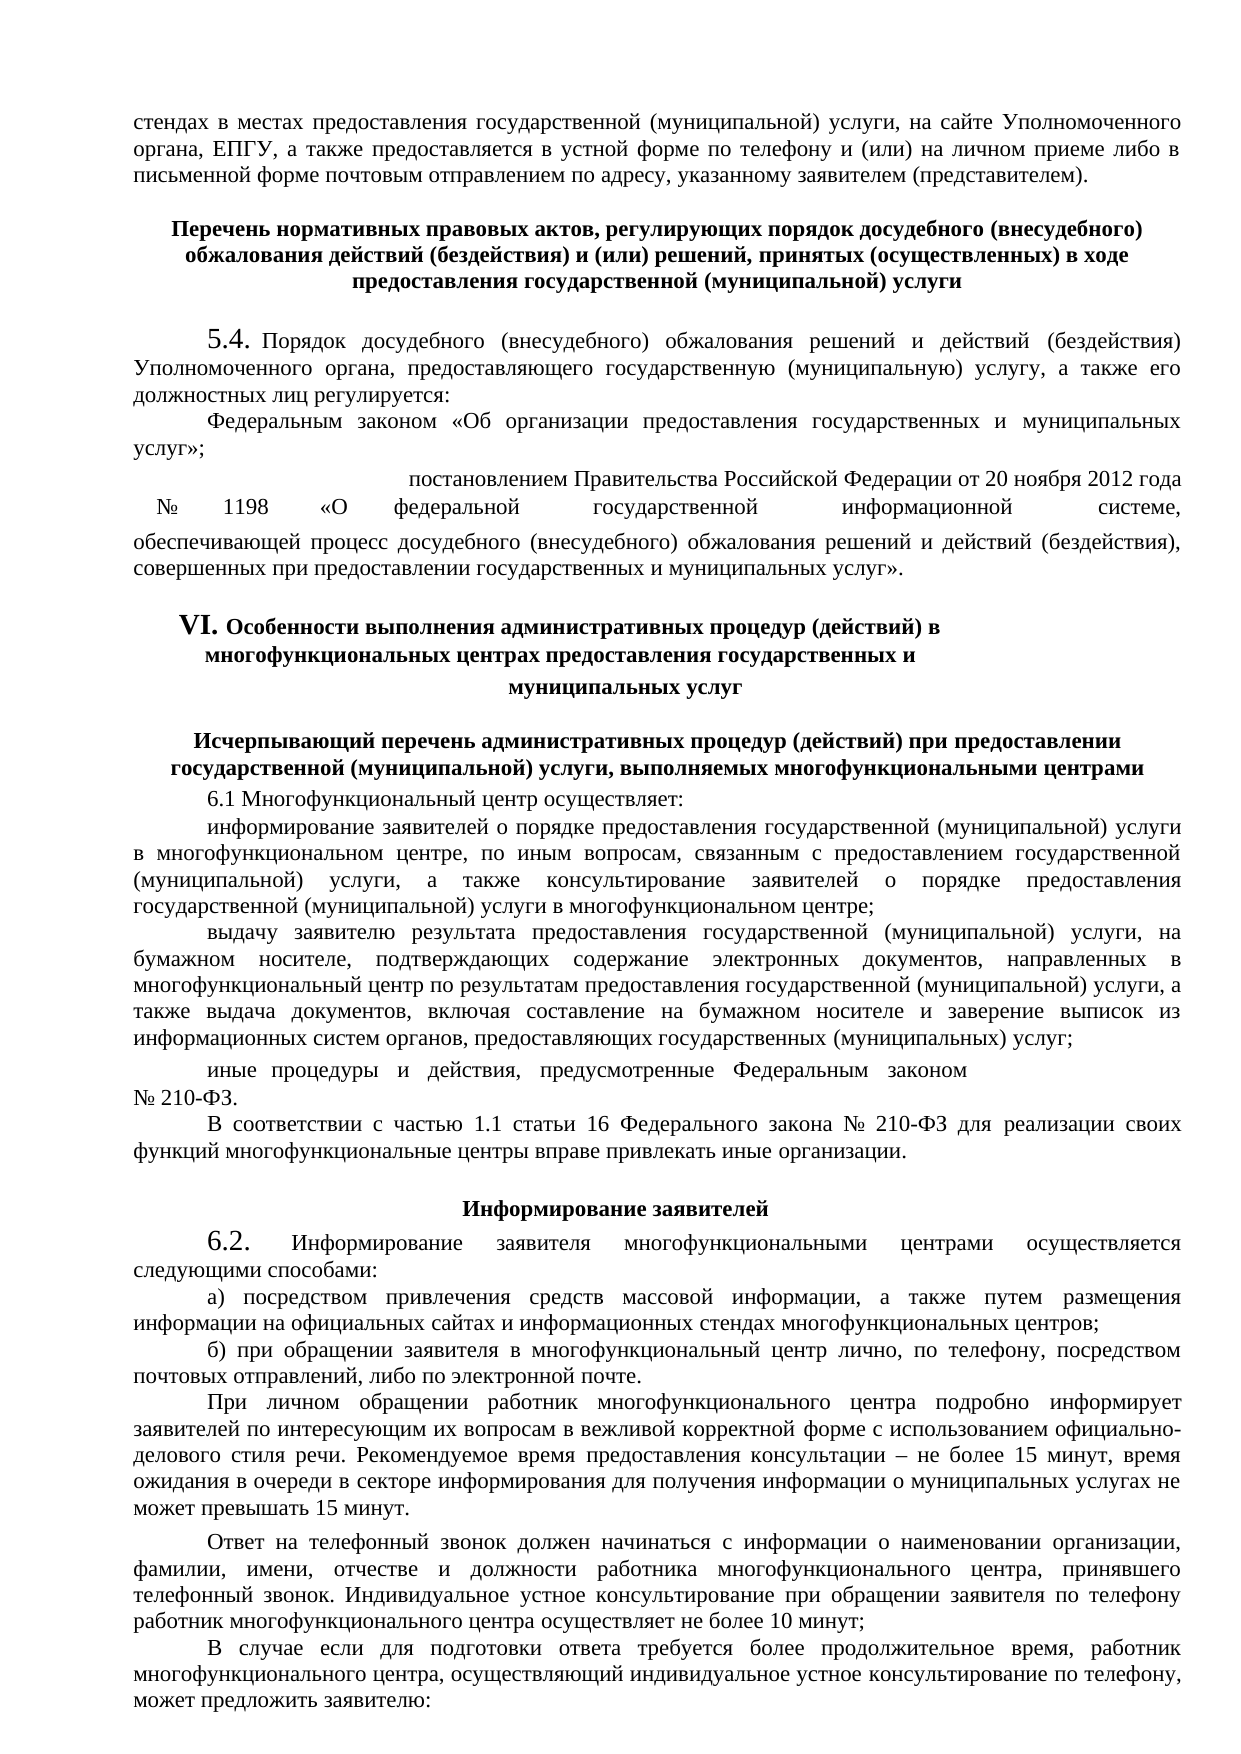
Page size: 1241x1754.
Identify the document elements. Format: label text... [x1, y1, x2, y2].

text муниципальных услуг [508, 667, 1198, 701]
text выдачу заявителю результата предоставления государственной (муниципальной) услуги, на бумажном носителе, подтверждающих содержание электронных документов, направленных в многофункциональный центр по результатам предоставления государственной (муниципальной) услуги, а также выдача документов, включая составление на бумажном носителе и заверение выписок из информационных систем органов, предоставляющих государственных (муниципальных) услуг; [133, 918, 1181, 1050]
list Информирование заявителя многофункциональными центрами осуществляется следующими способами: [133, 1223, 1181, 1283]
list Порядок досудебного (внесудебного) обжалования решений и действий (бездействия) Уполномоченного органа, предоставляющего государственную (муниципальную) услугу, а также его должностных лиц регулируется: [133, 321, 1181, 407]
text 6.1 Многофункциональный центр осуществляет: [207, 780, 1198, 813]
text постановлением Правительства Российской Федерации от 20 ноября 2012 года [106, 460, 1181, 493]
subtitle Особенности выполнения административных процедур (действий) в многофункциональных центрах предоставления государственных и [178, 607, 1136, 667]
text обеспечивающей процесс досудебного (внесудебного) обжалования решений и действий (бездействия), совершенных при предоставлении государственных и муниципальных услуг». [133, 528, 1181, 581]
subtitle Информирование заявителей [462, 1190, 1198, 1223]
text б) при обращении заявителя в многофункциональный центр лично, по телефону, посредством почтовых отправлений, либо по электронной почте. [133, 1336, 1181, 1388]
subtitle Перечень нормативных правовых актов, регулирующих порядок досудебного (внесудебного) обжалования действий (бездействия) и (или) решений, принятых (осуществленных) в ходе предоставления государственной (муниципальной) услуги [134, 215, 1180, 294]
text № 1198 «О федеральной государственной информационной системе, [106, 493, 1181, 519]
subtitle Исчерпывающий перечень административных процедур (действий) при предоставлении государственной (муниципальной) услуги, выполняемых многофункциональными центрами [166, 727, 1148, 780]
text № 210-ФЗ. [133, 1084, 1198, 1110]
text При личном обращении работник многофункционального центра подробно информирует заявителей по интересующим их вопросам в вежливой корректной форме с использованием официально-делового стиля речи. Рекомендуемое время предоставления консультации – не более 15 минут, время ожидания в очереди в секторе информирования для получения информации о муниципальных услугах не может превышать 15 минут. [133, 1388, 1182, 1520]
text а) посредством привлечения средств массовой информации, а также путем размещения информации на официальных сайтах и информационных стендах многофункциональных центров; [133, 1283, 1181, 1336]
text В случае если для подготовки ответа требуется более продолжительное время, работник многофункционального центра, осуществляющий индивидуальное устное консультирование по телефону, может предложить заявителю: [133, 1634, 1182, 1713]
text Федеральным законом «Об организации предоставления государственных и муниципальных услуг»; [133, 407, 1181, 460]
text В соответствии с частью 1.1 статьи 16 Федерального закона № 210-ФЗ для реализации своих функций многофункциональные центры вправе привлекать иные организации. [133, 1110, 1182, 1163]
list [133, 108, 1182, 187]
text иные процедуры и действия, предусмотренные Федеральным законом [207, 1050, 1198, 1084]
text информирование заявителей о порядке предоставления государственной (муниципальной) услуги в многофункциональном центре, по иным вопросам, связанным с предоставлением государственной (муниципальной) услуги, а также консультирование заявителей о порядке предоставления государственной (муниципальной) услуги в многофункциональном центре; [133, 813, 1181, 918]
text Ответ на телефонный звонок должен начинаться с информации о наименовании организации, фамилии, имени, отчестве и должности работника многофункционального центра, принявшего телефонный звонок. Индивидуальное устное консультирование при обращении заявителя по телефону работник многофункционального центра осуществляет не более 10 минут; [133, 1528, 1181, 1634]
